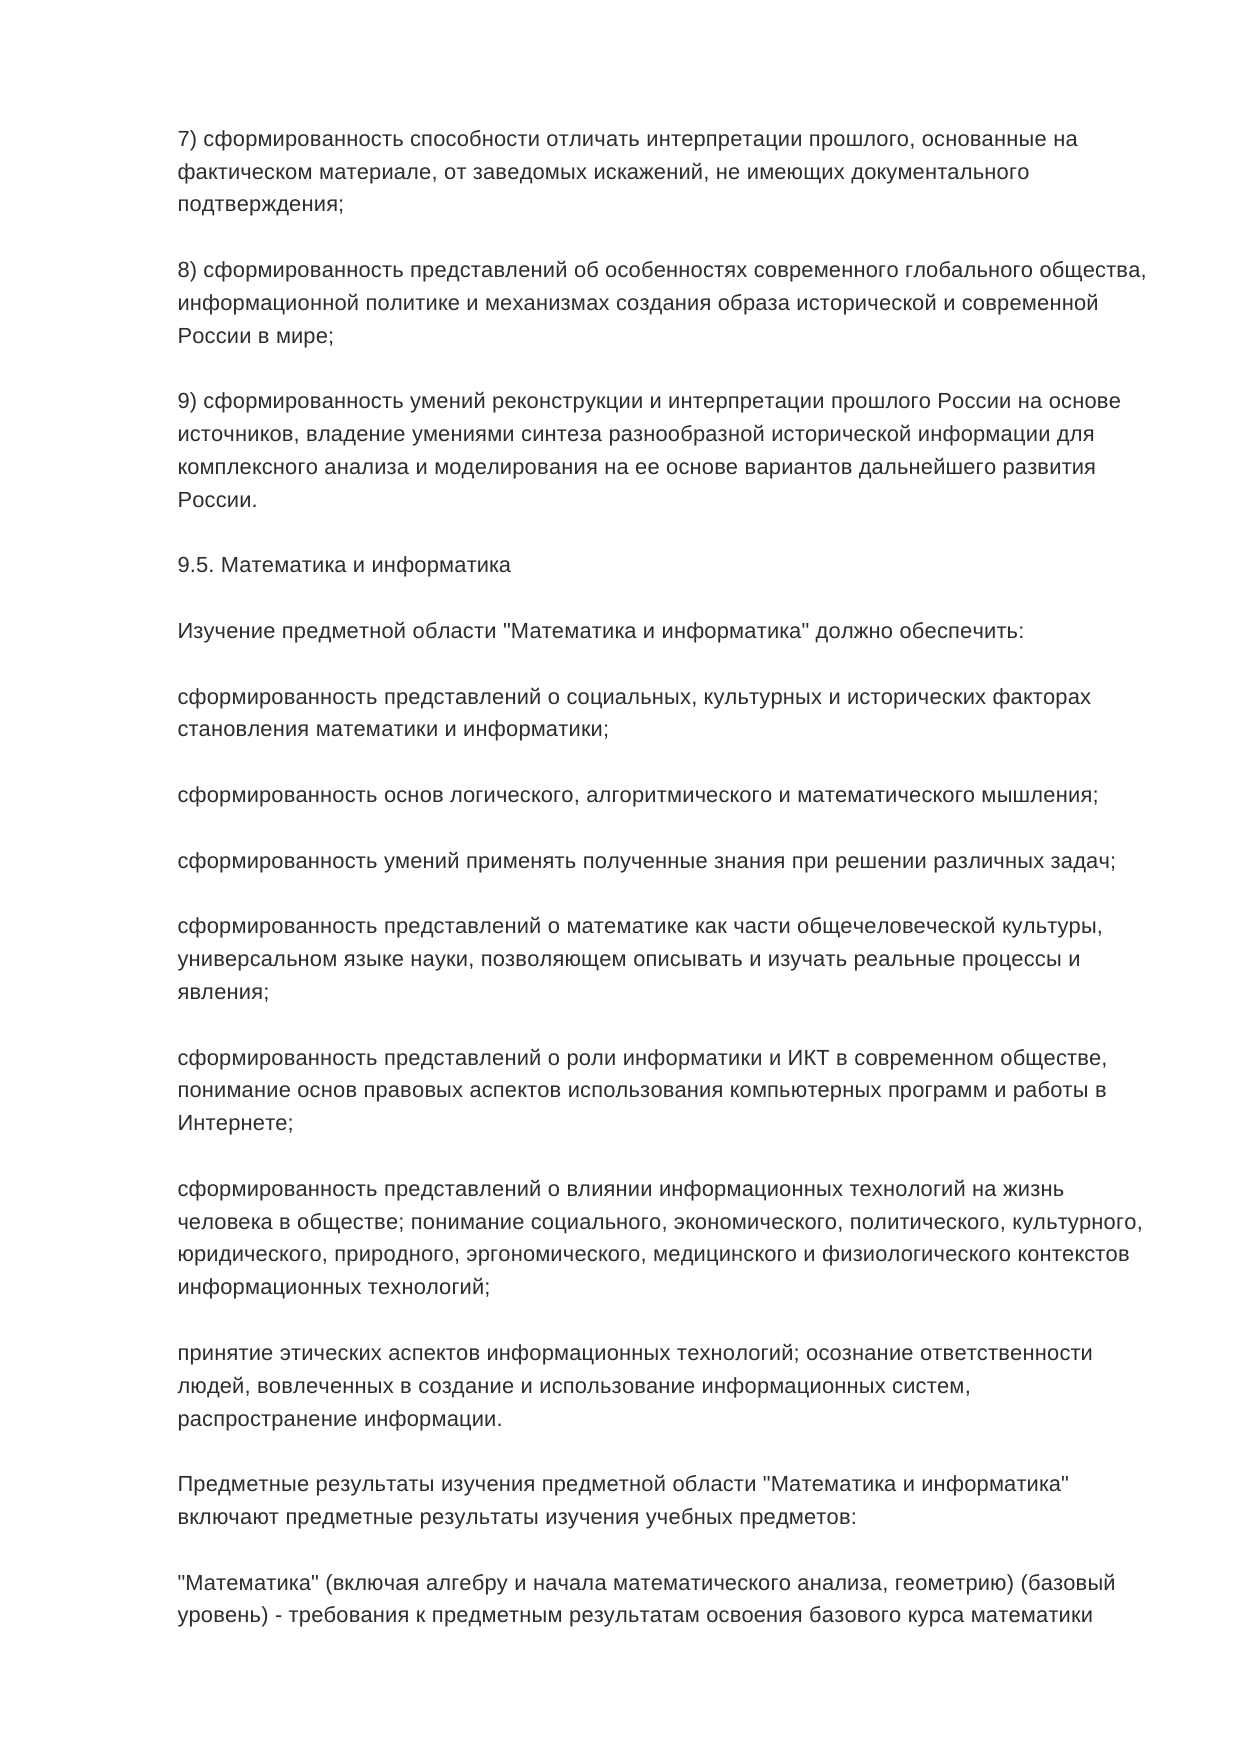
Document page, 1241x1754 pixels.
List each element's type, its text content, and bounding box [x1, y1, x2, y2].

text 9) сформированность умений реконструкции и интерпретации прошлого России на основе источников, владение умениями синтеза разнообразной исторической информации для комплексного анализа и моделирования на ее основе вариантов дальнейшего развития России. [177, 381, 1152, 545]
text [177, 545, 1152, 1627]
text 7) сформированность способности отличать интерпретации прошлого, основанные на фактическом материале, от заведомых искажений, не имеющих документального подтверждения; [177, 118, 1152, 249]
text 8) сформированность представлений об особенностях современного глобального общества, информационной политике и механизмах создания образа исторической и современной России в мире; [177, 249, 1152, 381]
